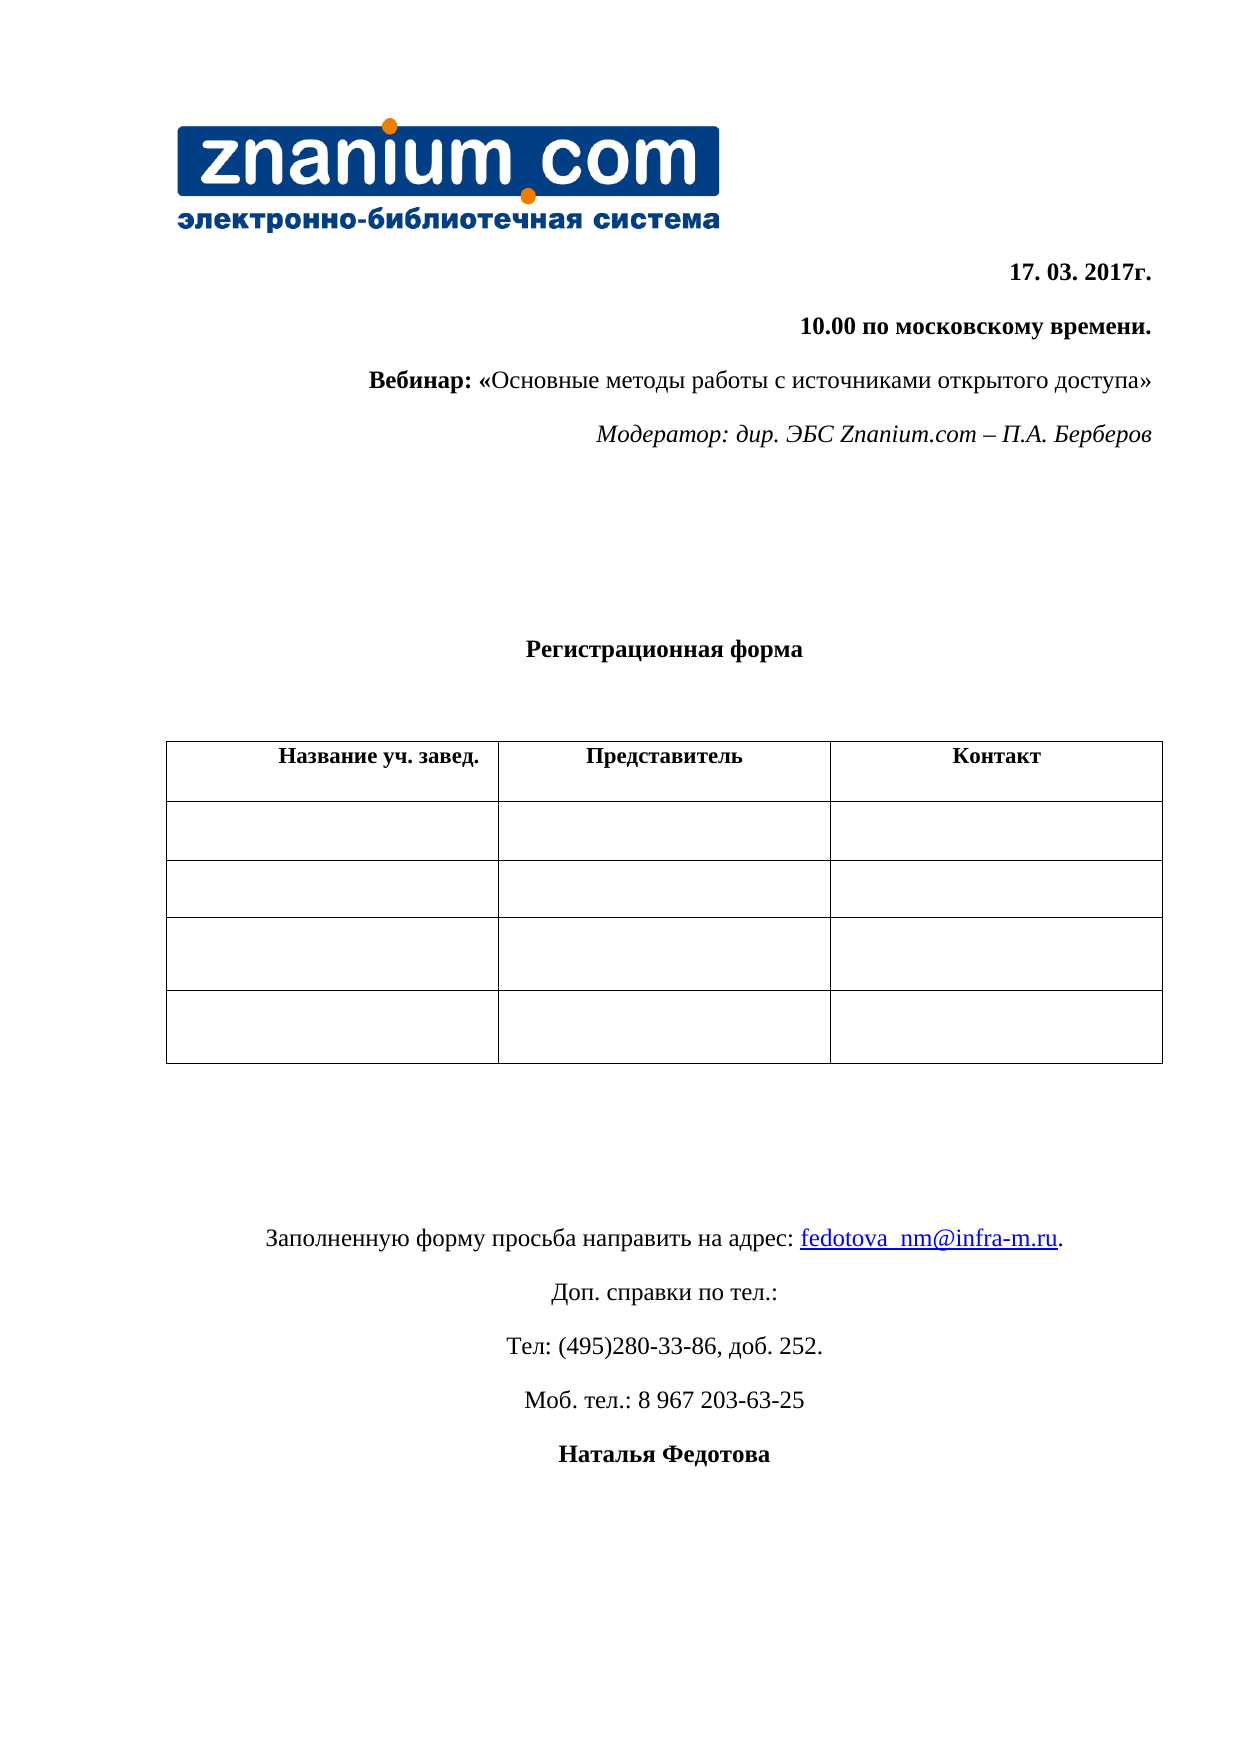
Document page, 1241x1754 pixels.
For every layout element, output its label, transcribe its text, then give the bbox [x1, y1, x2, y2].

picture [177, 118, 720, 233]
table_cell [831, 861, 1162, 917]
table_cell [167, 802, 498, 860]
text 17. 03. 2017г. [177, 257, 1152, 286]
text 10.00 по московскому времени. [177, 311, 1152, 340]
table_cell [831, 802, 1162, 860]
text Тел: (495)280-33-86, доб. 252. [177, 1331, 1152, 1360]
table_header Название уч. завед. [167, 742, 498, 801]
text Регистрационная форма [177, 634, 1152, 663]
table_cell [831, 918, 1162, 989]
table_cell [499, 991, 830, 1063]
text Моб. тел.: 8 967 203-63-25 [177, 1385, 1152, 1413]
table_cell [167, 861, 498, 917]
table_cell [499, 918, 830, 989]
table_cell [167, 991, 498, 1063]
table_cell [167, 918, 498, 989]
table_header Представитель [499, 742, 830, 801]
text Заполненную форму просьба направить на адрес: fedotova_nm@infra-m.ru. [177, 1223, 1152, 1252]
text Вебинар: «Основные методы работы с источниками открытого доступа» [177, 365, 1152, 394]
table_cell [499, 802, 830, 860]
table_cell [831, 991, 1162, 1063]
text Доп. справки по тел.: [177, 1277, 1152, 1306]
text Модератор: дир. ЭБС Znanium.com – П.А. Берберов [177, 419, 1152, 448]
text Наталья Федотова [177, 1439, 1152, 1467]
table_header Контакт [831, 742, 1162, 801]
table_cell [499, 861, 830, 917]
